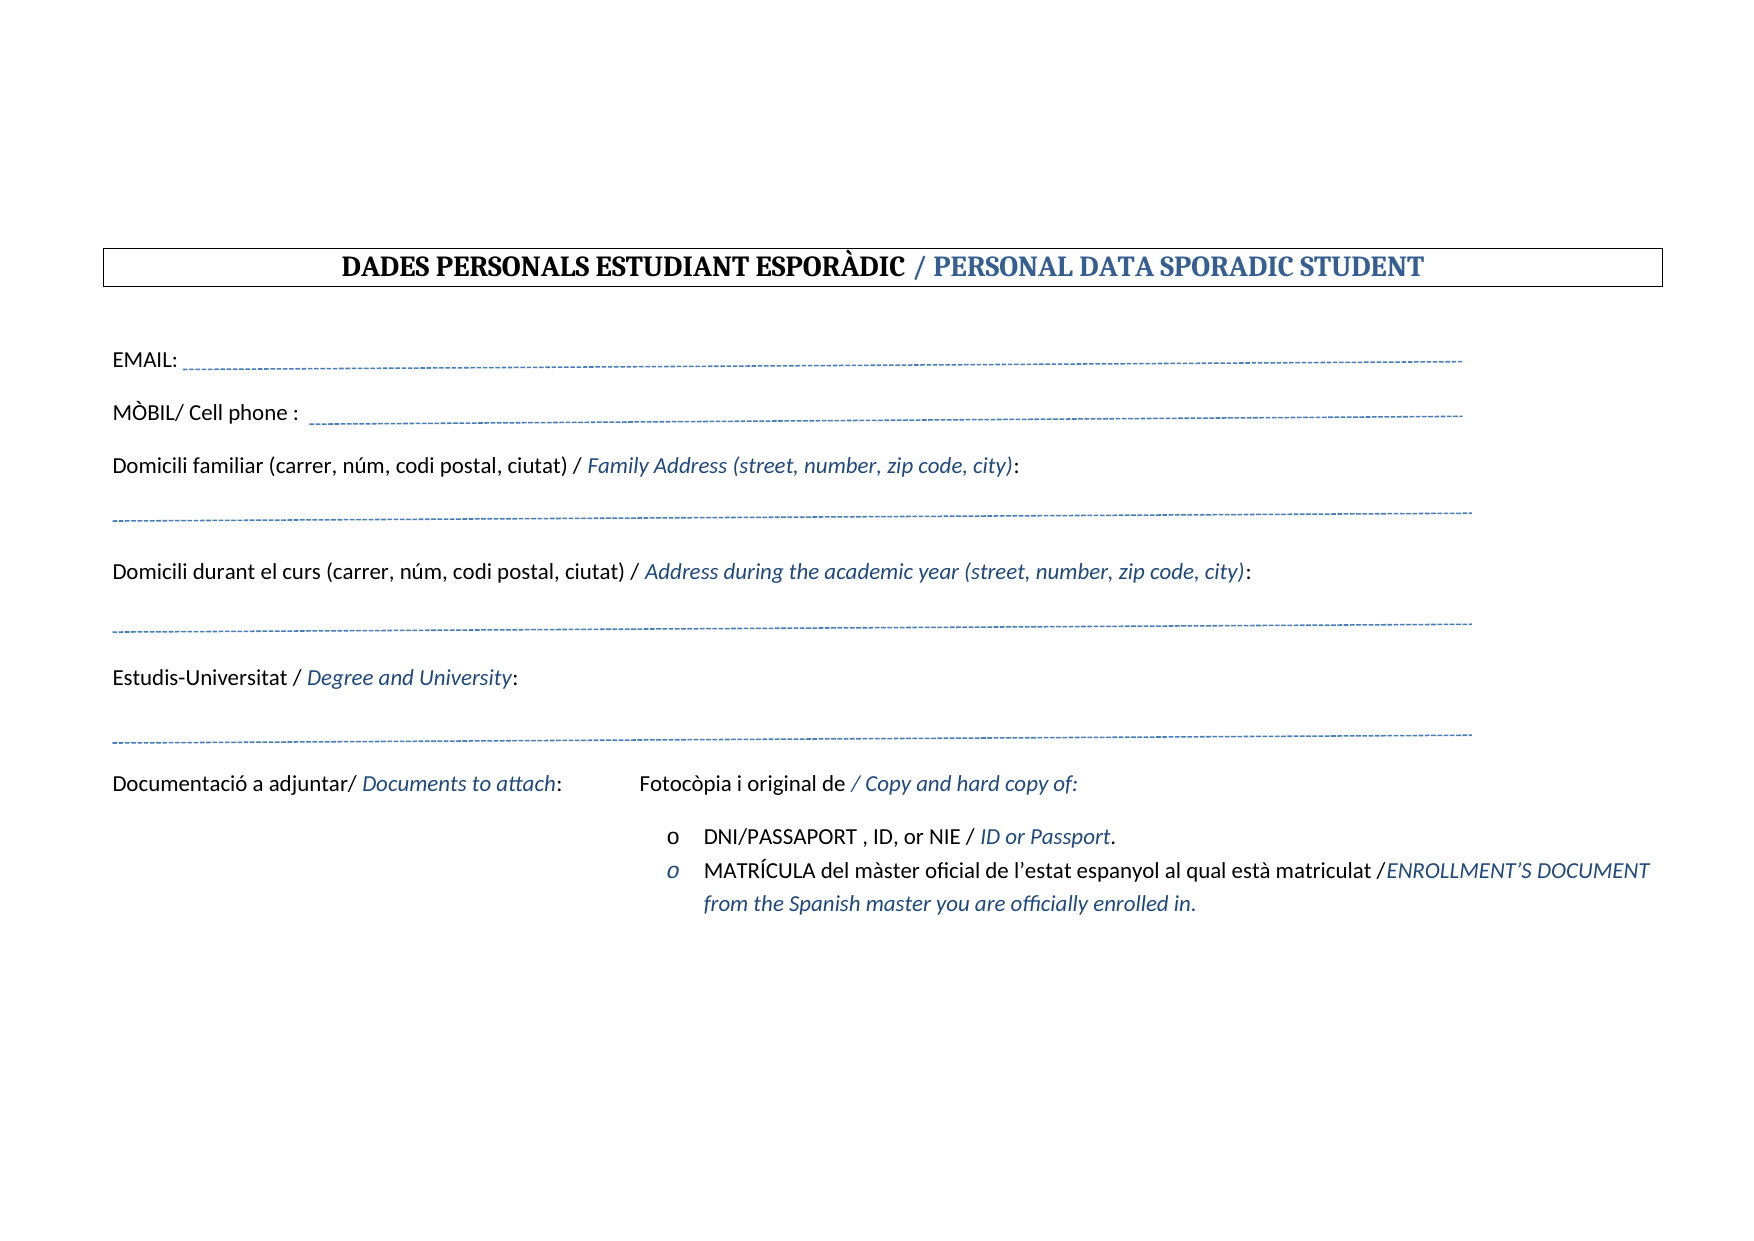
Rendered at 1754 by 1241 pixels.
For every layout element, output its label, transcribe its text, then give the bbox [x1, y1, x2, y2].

text EMAIL: [112, 345, 1653, 373]
text Domicili familiar (carrer, núm, codi postal, ciutat) / Family Address (street, number, zip code, city): [112, 451, 1653, 479]
list DNI/PASSAPORT , ID, or NIE / ID or Passport. [666, 822, 1653, 852]
subtitle DADES PERSONALS ESTUDIANT ESPORÀDIC / PERSONAL DATA SPORADIC STUDENT [104, 249, 1662, 286]
text Estudis-Universitat / Degree and University: [112, 663, 1653, 691]
text Domicili durant el curs (carrer, núm, codi postal, ciutat) / Address during the academic year (street, number, zip code, city): [112, 557, 1653, 585]
list MATRÍCULA del màster oficial de l’estat espanyol al qual està matriculat /ENROLLMENT’S DOCUMENT from the Spanish master you are officially enrolled in. [666, 856, 1653, 917]
text MÒBIL/ Cell phone : [112, 398, 1653, 426]
text Documentació a adjuntar/ Documents to attach: Fotocòpia i original de / Copy and hard copy of: [112, 769, 1653, 797]
